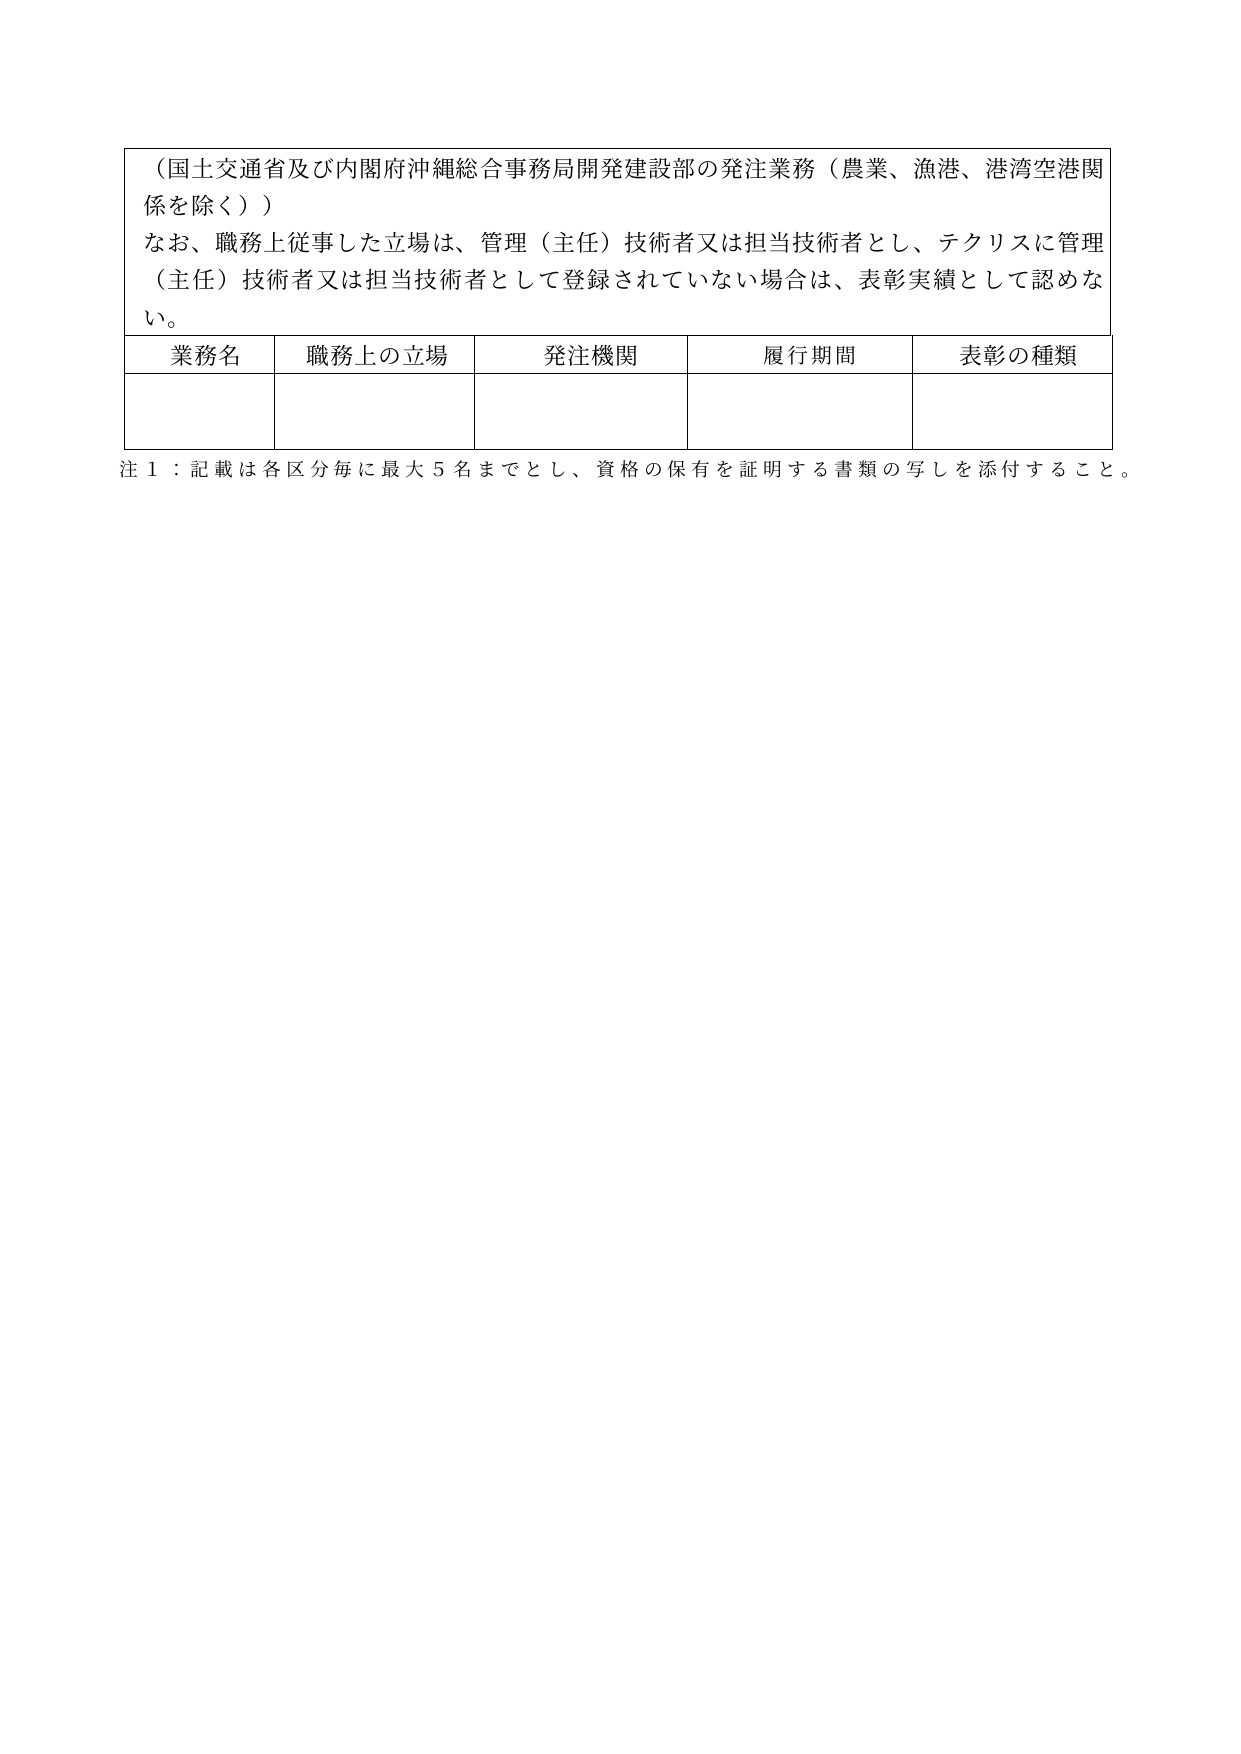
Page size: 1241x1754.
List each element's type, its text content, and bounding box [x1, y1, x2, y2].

table_cell [125, 374, 274, 448]
table_cell [688, 374, 912, 448]
text 注１：記載は各区分毎に最大５名までとし、資格の保有を証明する書類の写しを添付すること。 [119, 449, 1121, 487]
table_cell 業務名 [125, 336, 274, 373]
table_cell [275, 374, 474, 448]
table_cell 履行期間 [688, 336, 912, 373]
table_cell [475, 374, 687, 448]
table_cell [913, 374, 1112, 448]
table_cell 発注機関 [475, 336, 687, 373]
table_cell 職務上の立場 [275, 336, 474, 373]
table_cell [125, 149, 1110, 335]
table_cell 表彰の種類 [913, 335, 1112, 373]
